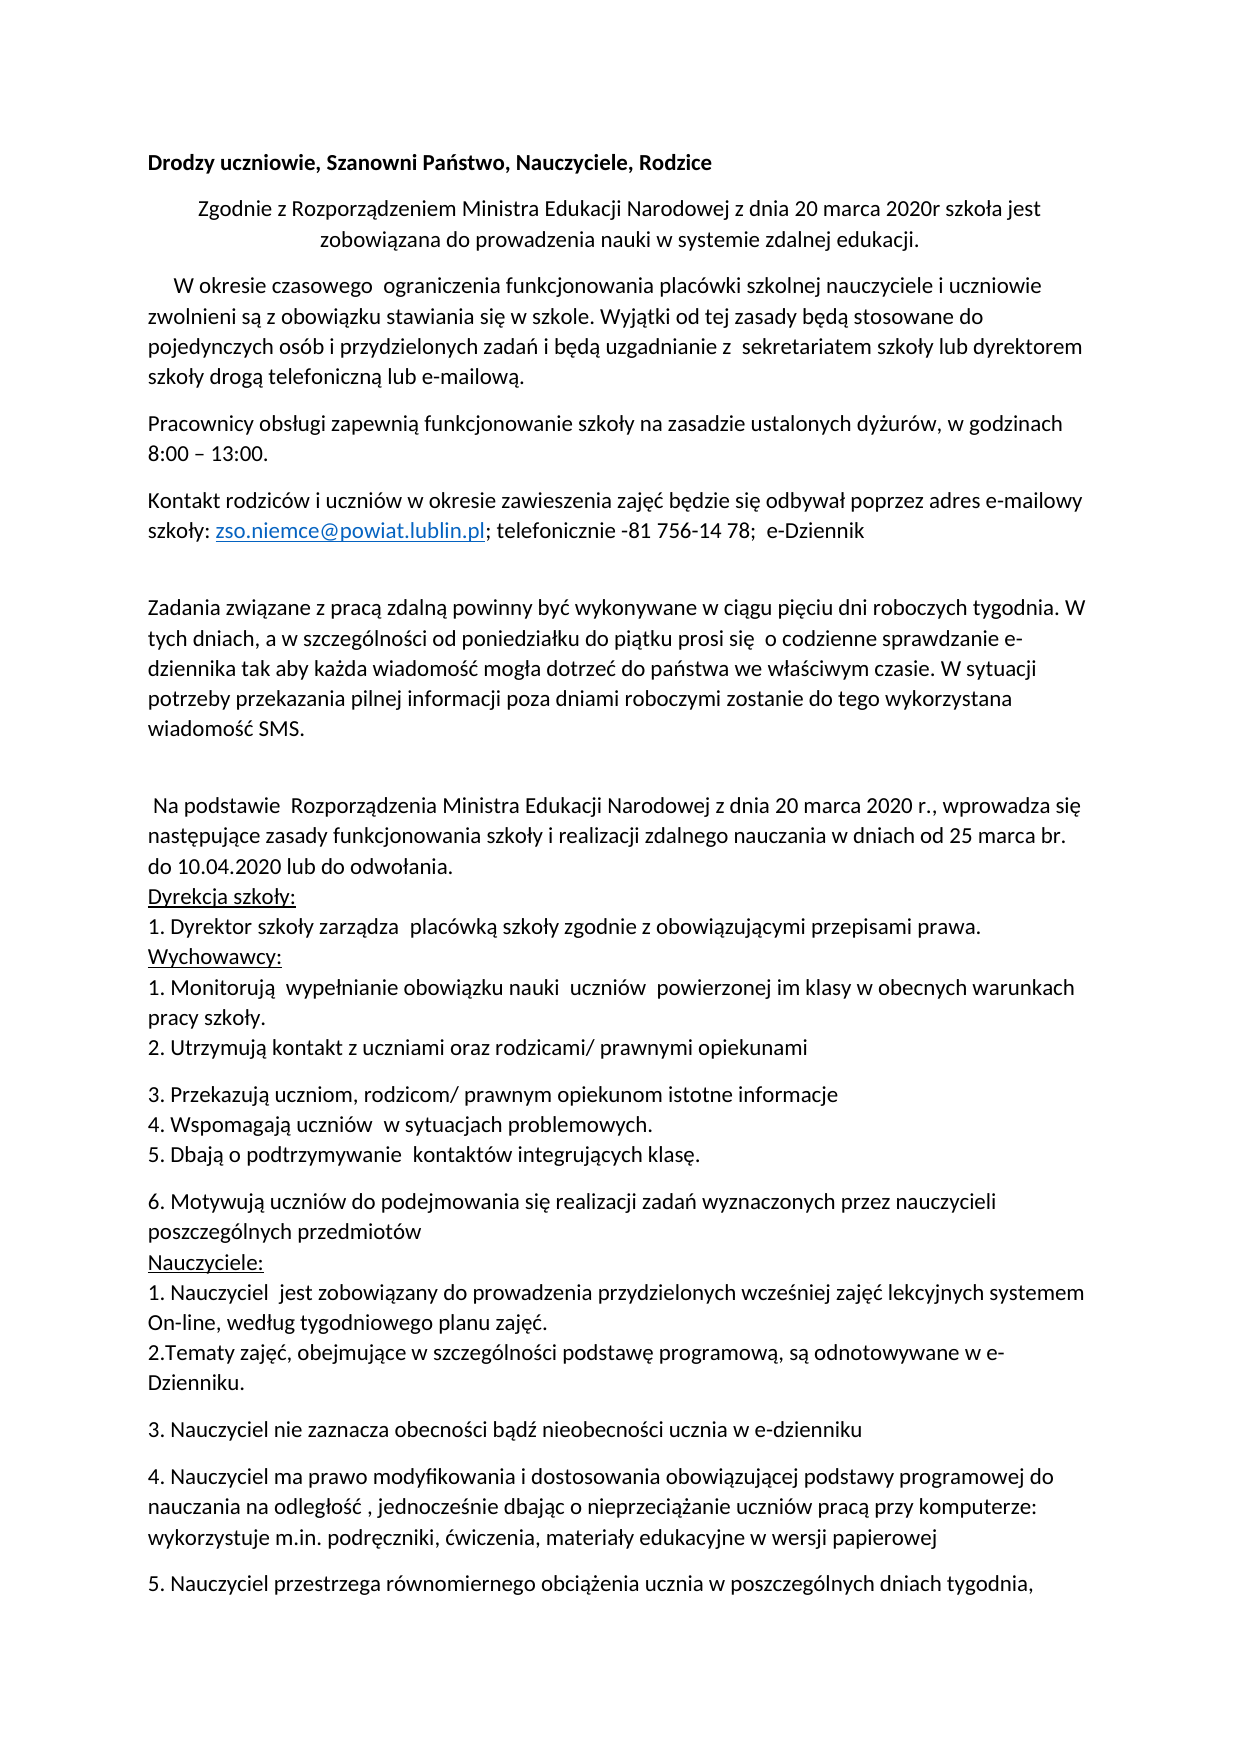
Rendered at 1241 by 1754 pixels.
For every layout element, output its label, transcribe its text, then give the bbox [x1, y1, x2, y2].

text 6. Motywują uczniów do podejmowania się realizacji zadań wyznaczonych przez nauczycieli poszczególnych przedmiotów Nauczyciele: 1. Nauczyciel jest zobowiązany do prowadzenia przydzielonych wcześniej zajęć lekcyjnych systemem On-line, według tygodniowego planu zajęć. 2.Tematy zajęć, obejmujące w szczególności podstawę programową, są odnotowywane w e-Dzienniku. [148, 1187, 1093, 1396]
text 3. Przekazują uczniom, rodzicom/ prawnym opiekunom istotne informacje 4. Wspomagają uczniów w sytuacjach problemowych. 5. Dbają o podtrzymywanie kontaktów integrujących klasę. [148, 1080, 1093, 1168]
text 3. Nauczyciel nie zaznacza obecności bądź nieobecności ucznia w e-dzienniku [148, 1415, 1093, 1443]
text 5. Nauczyciel przestrzega równomiernego obciążenia ucznia w poszczególnych dniach tygodnia, [148, 1569, 1093, 1597]
text Drodzy uczniowie, Szanowni Państwo, Nauczyciele, Rodzice [148, 148, 1093, 176]
text Zgodnie z Rozporządzeniem Ministra Edukacji Narodowej z dnia 20 marca 2020r szkoła jest zobowiązana do prowadzenia nauki w systemie zdalnej edukacji. [148, 194, 1093, 253]
text Pracownicy obsługi zapewnią funkcjonowanie szkoły na zasadzie ustalonych dyżurów, w godzinach 8:00 – 13:00. [148, 409, 1093, 467]
text Zadania związane z pracą zdalną powinny być wykonywane w ciągu pięciu dni roboczych tygodnia. W tych dniach, a w szczególności od poniedziałku do piątku prosi się o codzienne sprawdzanie e-dziennika tak aby każda wiadomość mogła dotrzeć do państwa we właściwym czasie. W sytuacji potrzeby przekazania pilnej informacji poza dniami roboczymi zostanie do tego wykorzystana wiadomość SMS. [148, 563, 1093, 742]
text 4. Nauczyciel ma prawo modyfikowania i dostosowania obowiązującej podstawy programowej do nauczania na odległość , jednocześnie dbając o nieprzeciążanie uczniów pracą przy komputerze: wykorzystuje m.in. podręczniki, ćwiczenia, materiały edukacyjne w wersji papierowej [148, 1462, 1093, 1551]
text W okresie czasowego ograniczenia funkcjonowania placówki szkolnej nauczyciele i uczniowie zwolnieni są z obowiązku stawiania się w szkole. Wyjątki od tej zasady będą stosowane do pojedynczych osób i przydzielonych zadań i będą uzgadnianie z sekretariatem szkoły lub dyrektorem szkoły drogą telefoniczną lub e-mailową. [148, 272, 1093, 390]
text Kontakt rodziców i uczniów w okresie zawieszenia zajęć będzie się odbywał poprzez adres e-mailowy szkoły: zso.niemce@powiat.lublin.pl; telefonicznie -81 756-14 78; e-Dziennik [148, 486, 1093, 544]
text Na podstawie Rozporządzenia Ministra Edukacji Narodowej z dnia 20 marca 2020 r., wprowadza się następujące zasady funkcjonowania szkoły i realizacji zdalnego nauczania w dniach od 25 marca br. do 10.04.2020 lub do odwołania. Dyrekcja szkoły: 1. Dyrektor szkoły zarządza placówką szkoły zgodnie z obowiązującymi przepisami prawa. Wychowawcy: 1. Monitorują wypełnianie obowiązku nauki uczniów powierzonej im klasy w obecnych warunkach pracy szkoły. 2. Utrzymują kontakt z uczniami oraz rodzicami/ prawnymi opiekunami [148, 761, 1093, 1061]
